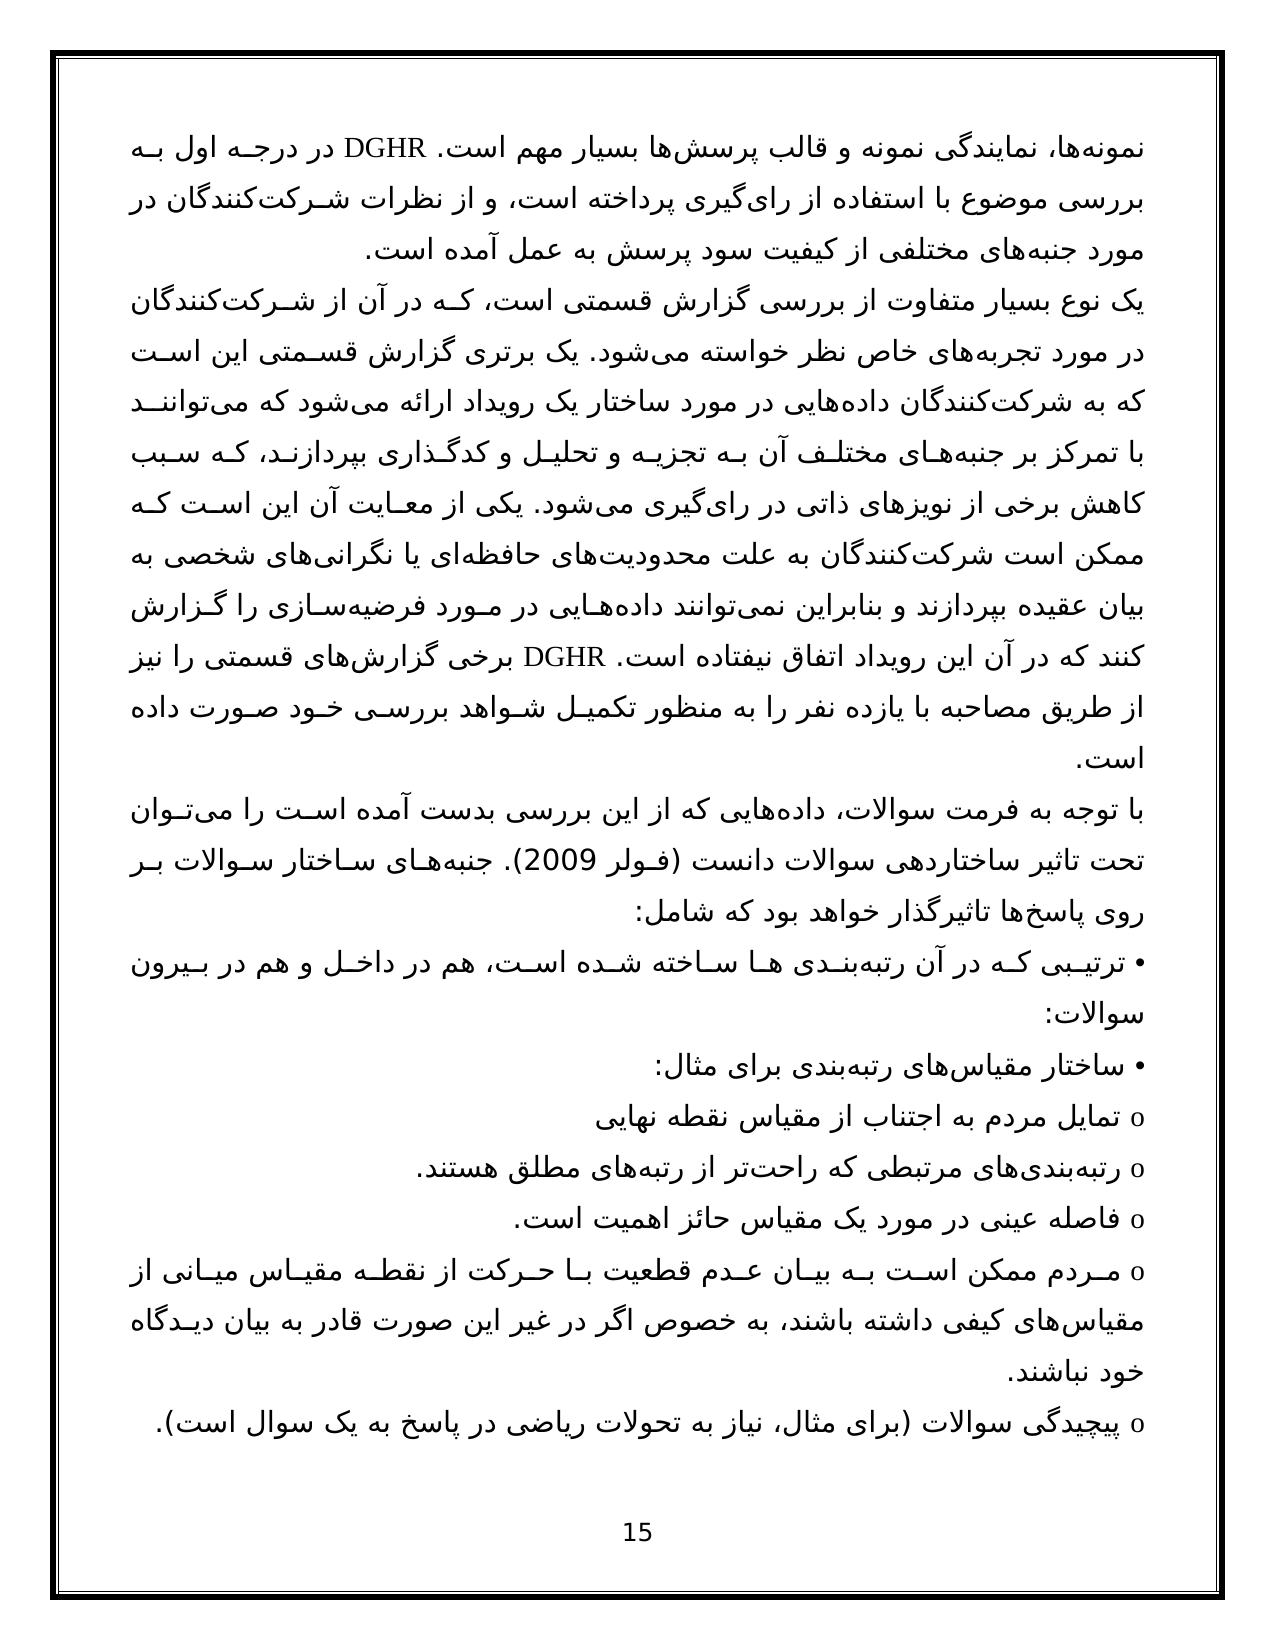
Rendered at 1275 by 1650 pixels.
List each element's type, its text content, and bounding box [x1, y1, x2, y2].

text با توجه به فرمت سوالات، داده‌هایی که از این بررسی بدست آمده است را می‌توان تحت تاثیر ساختاردهی سوالات دانست (فولر 2009). جنبه‌های ساختار سوالات بر روی پاسخ‌ها تاثیرگذار خواهد بود که شامل: [130, 792, 1145, 928]
text o تمایل مردم به اجتناب از مقیاس نقطه نهایی [130, 1099, 1145, 1133]
text یک نوع بسیار متفاوت از بررسی گزارش قسمتی است، که در آن از شرکت‌کنندگان در مورد تجربه‌های خاص نظر خواسته می‌شود. یک برتری گزارش قسمتی این است که به شرکت‌کنندگان داده‌هایی در مورد ساختار یک رویداد ارائه می‌شود که می‌توانند با تمرکز بر جنبه‌های مختلف آن به تجزیه و تحلیل و کدگذاری بپردازند، که سبب کاهش برخی از نویزهای ذاتی در رای‌گیری می‌شود. یکی از معایت آن این است که ممکن است شرکت‌کنندگان به علت محدودیت‌های حافظه‌ای یا نگرانی‌های شخصی به بیان عقیده‌ بپردازند و بنابراین نمی‌توانند داده‌هایی در مورد فرضیه‌سازی را گزارش کنند که در آن این رویداد اتفاق نیفتاده است. DGHR برخی گزارش‌های قسمتی را نیز از طریق مصاحبه با یازده نفر را به منظور تکمیل شواهد بررسی خود صورت داده است. [130, 283, 1145, 776]
text o فاصله عینی در مورد یک مقیاس حائز اهمیت است. [130, 1201, 1145, 1236]
text o مردم ممکن است به بیان عدم قطعیت با حرکت از نقطه مقیاس میانی از مقیاس‌های کیفی داشته باشند، به خصوص اگر در غیر این صورت قادر به بیان دیدگاه خود نباشند. [130, 1253, 1145, 1389]
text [130, 130, 1145, 266]
text • ترتیبی که در آن رتبه‌بندی ها ساخته شده است، هم در داخل و هم در بیرون سوالات: [130, 945, 1145, 1031]
text o رتبه‌بندی‌های مرتبطی که راحت‌تر از رتبه‌های مطلق هستند. [130, 1150, 1145, 1184]
text • ساختار مقیاس‌های رتبه‌بندی برای مثال: [130, 1047, 1145, 1082]
text o پیچیدگی سوالات (برای مثال، نیاز به تحولات ریاضی در پاسخ به یک سوال است). [130, 1406, 1145, 1440]
